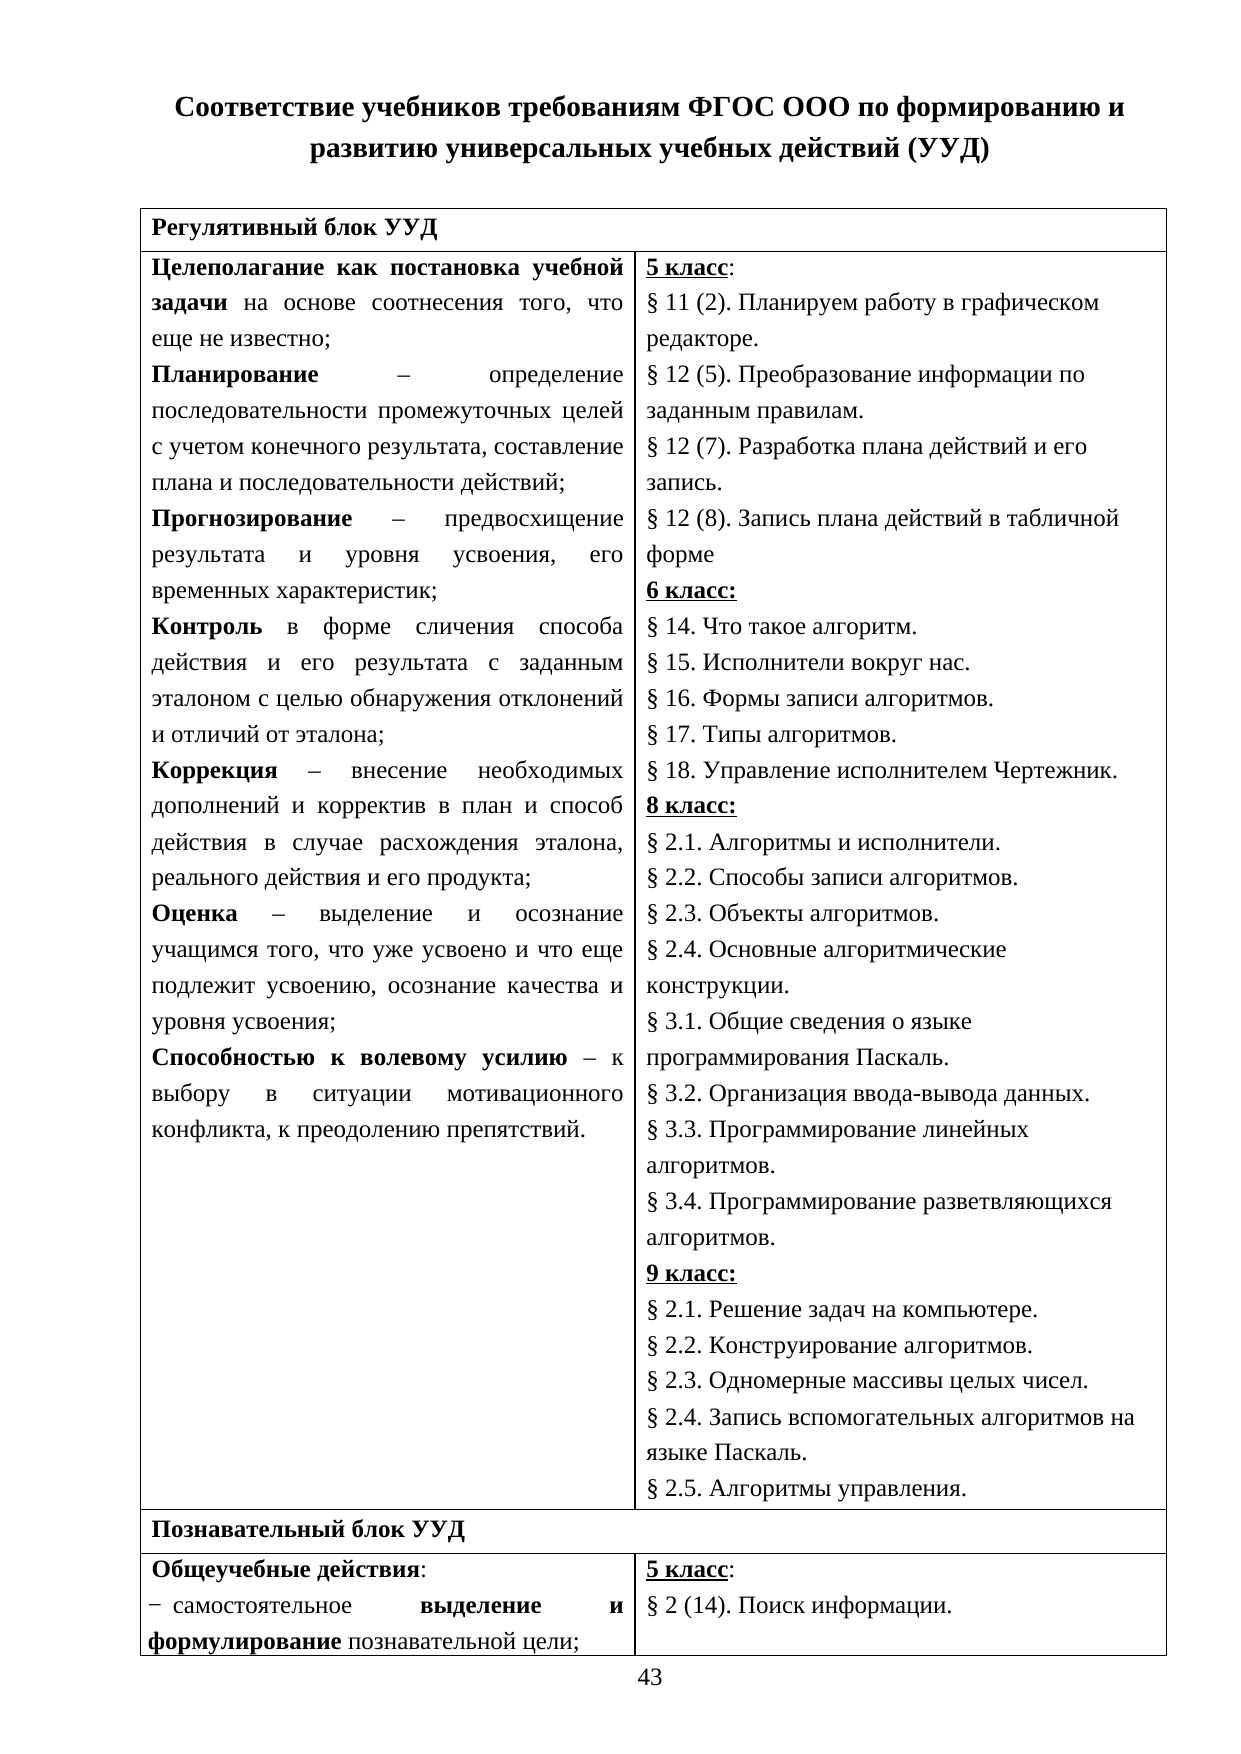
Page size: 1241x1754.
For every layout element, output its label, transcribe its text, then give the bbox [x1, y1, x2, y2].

table_cell Целеполагание как постановка учебной задачи на основе соотнесения того, что еще не известно; Планирование – определение последовательности промежуточных целей с учетом конечного результата, составление плана и последовательности действий; Прогнозирование – предвосхищение результата и уровня усвоения, его временных характеристик; Контроль в форме сличения способа действия и его результата с заданным эталоном с целью обнаружения отклонений и отличий от эталона; Коррекция – внесение необходимых дополнений и корректив в план и способ действия в случае расхождения эталона, реального действия и его продукта; Оценка – выделение и осознание учащимся того, что уже усвоено и что еще подлежит усвоению, осознание качества и уровня усвоения; Способностью к волевому усилию – к выбору в ситуации мотивационного конфликта, к преодолению препятствий. [141, 252, 634, 1509]
text Соответствие учебников требованиям ФГОС ООО по формированию и развитию универсальных учебных действий (УУД) [148, 89, 1152, 164]
table_header Регулятивный блок УУД [141, 209, 1166, 251]
table_cell Познавательный блок УУД [141, 1510, 1166, 1553]
table_cell 5 класс: § 11 (2). Планируем работу в графическом редакторе. § 12 (5). Преобразование информации по заданным правилам. § 12 (7). Разработка плана действий и его запись. § 12 (8). Запись плана действий в табличной форме 6 класс: § 14. Что такое алгоритм. § 15. Исполнители вокруг нас. § 16. Формы записи алгоритмов. § 17. Типы алгоритмов. § 18. Управление исполнителем Чертежник. 8 класс: § 2.1. Алгоритмы и исполнители. § 2.2. Способы записи алгоритмов. § 2.3. Объекты алгоритмов. § 2.4. Основные алгоритмические конструкции. § 3.1. Общие сведения о языке программирования Паскаль. § 3.2. Организация ввода-вывода данных. § 3.3. Программирование линейных алгоритмов. § 3.4. Программирование разветвляющихся алгоритмов. 9 класс: § 2.1. Решение задач на компьютере. § 2.2. Конструирование алгоритмов. § 2.3. Одномерные массивы целых чисел. § 2.4. Запись вспомогательных алгоритмов на языке Паскаль. § 2.5. Алгоритмы управления. [636, 252, 1166, 1509]
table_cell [636, 1554, 1166, 1655]
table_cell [141, 1554, 634, 1655]
